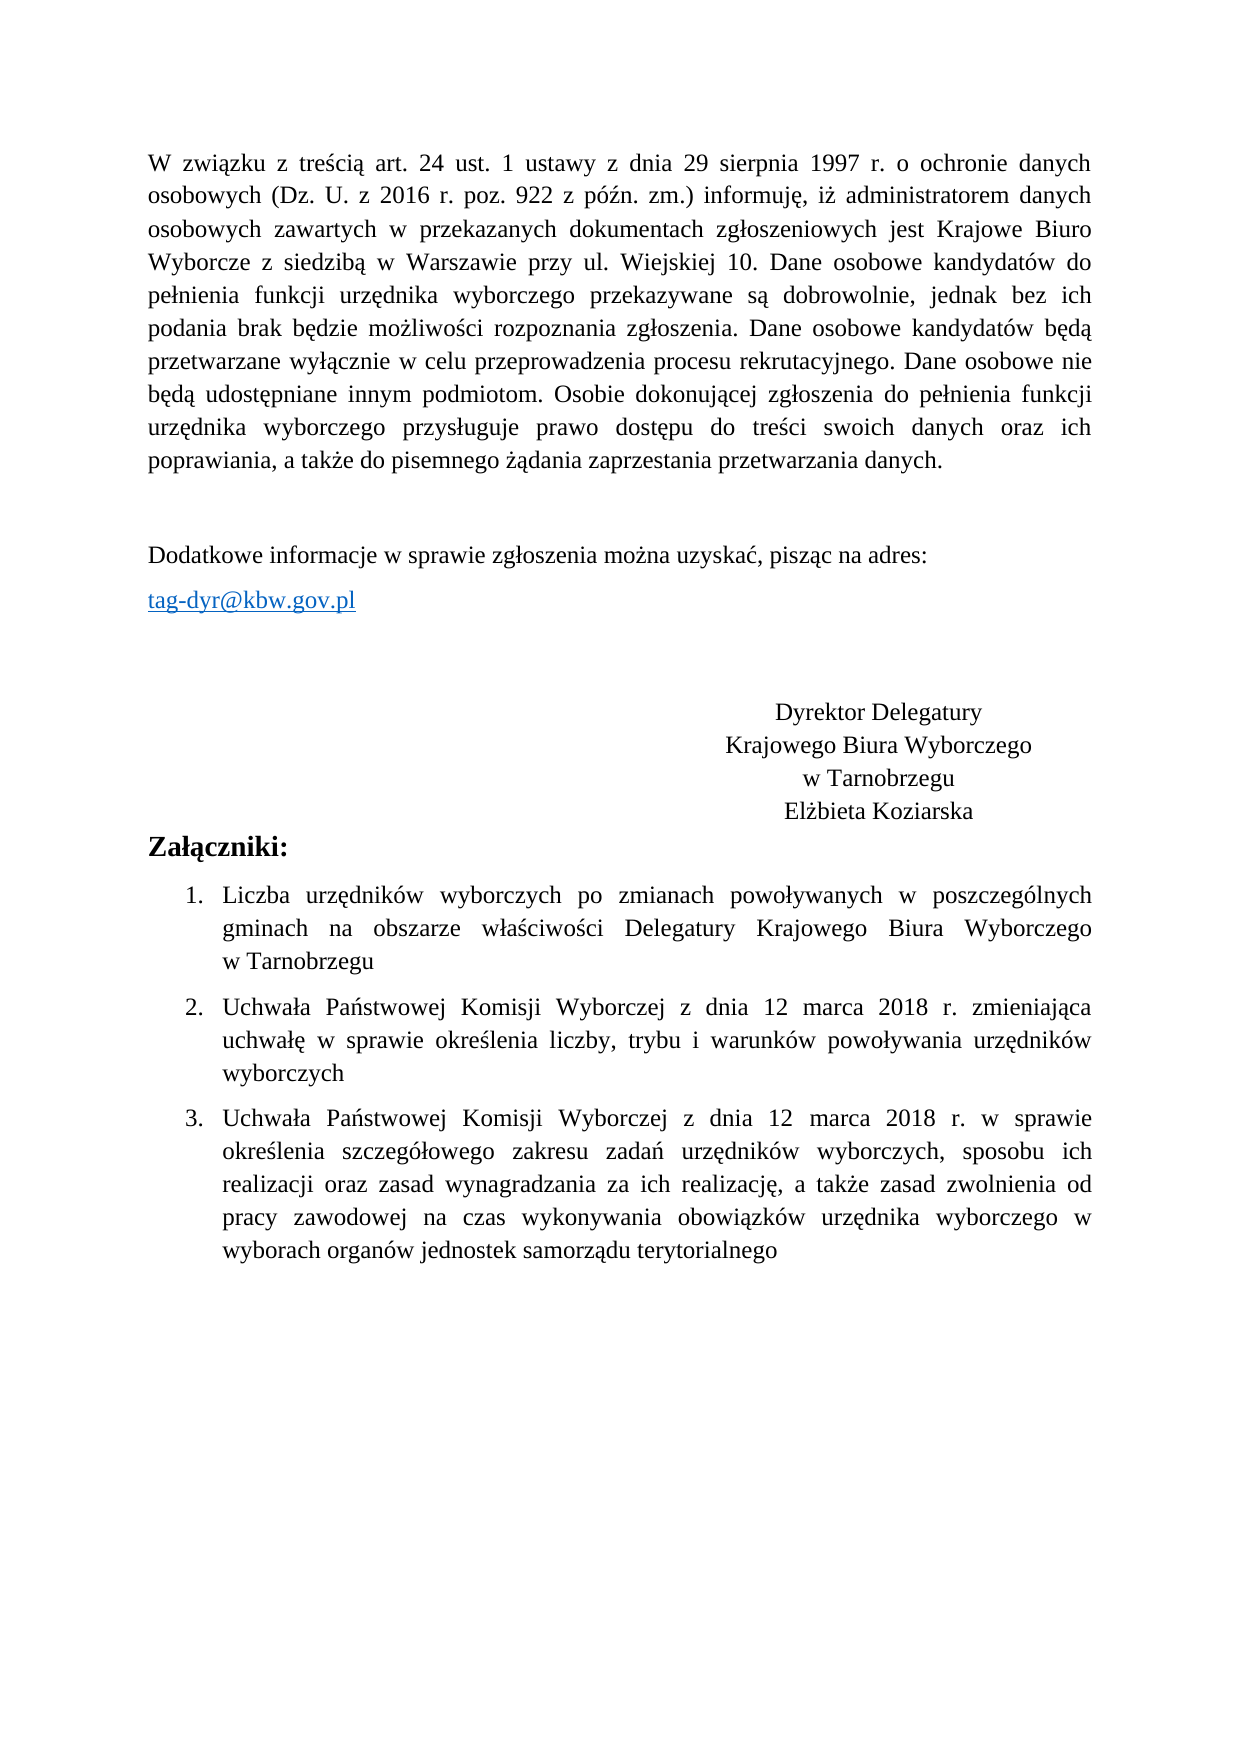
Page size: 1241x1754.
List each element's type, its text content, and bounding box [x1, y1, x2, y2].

text W związku z treścią art. 24 ust. 1 ustawy z dnia 29 sierpnia 1997 r. o ochronie danych osobowych (Dz. U. z 2016 r. poz. 922 z późn. zm.) informuję, iż administratorem danych osobowych zawartych w przekazanych dokumentach zgłoszeniowych jest Krajowe Biuro Wyborcze z siedzibą w Warszawie przy ul. Wiejskiej 10. Dane osobowe kandydatów do pełnienia funkcji urzędnika wyborczego przekazywane są dobrowolnie, jednak bez ich podania brak będzie możliwości rozpoznania zgłoszenia. Dane osobowe kandydatów będą przetwarzane wyłącznie w celu przeprowadzenia procesu rekrutacyjnego. Dane osobowe nie będą udostępniane innym podmiotom. Osobie dokonującej zgłoszenia do pełnienia funkcji urzędnika wyborczego przysługuje prawo dostępu do treści swoich danych oraz ich poprawiania, a także do pisemnego żądania zaprzestania przetwarzania danych. [148, 148, 1093, 473]
text Dyrektor Delegatury [664, 697, 1093, 726]
list Liczba urzędników wyborczych po zmianach powoływanych w poszczególnych gminach na obszarze właściwości Delegatury Krajowego Biura Wyborczego w Tarnobrzegu [185, 880, 1093, 975]
text tag-dyr@kbw.gov.pl [148, 586, 1093, 614]
list Uchwała Państwowej Komisji Wyborczej z dnia 12 marca 2018 r. zmieniająca uchwałę w sprawie określenia liczby, trybu i warunków powoływania urzędników wyborczych [185, 992, 1093, 1087]
text w Tarnobrzegu [664, 763, 1093, 792]
text Załączniki: [148, 829, 1093, 863]
list Uchwała Państwowej Komisji Wyborczej z dnia 12 marca 2018 r. w sprawie określenia szczegółowego zakresu zadań urzędników wyborczych, sposobu ich realizacji oraz zasad wynagradzania za ich realizację, a także zasad zwolnienia od pracy zawodowej na czas wykonywania obowiązków urzędnika wyborczego w wyborach organów jednostek samorządu terytorialnego [185, 1103, 1093, 1264]
text Elżbieta Koziarska [664, 796, 1093, 825]
text Krajowego Biura Wyborczego [664, 730, 1093, 759]
text Dodatkowe informacje w sprawie zgłoszenia można uzyskać, pisząc na adres: [148, 540, 1093, 569]
